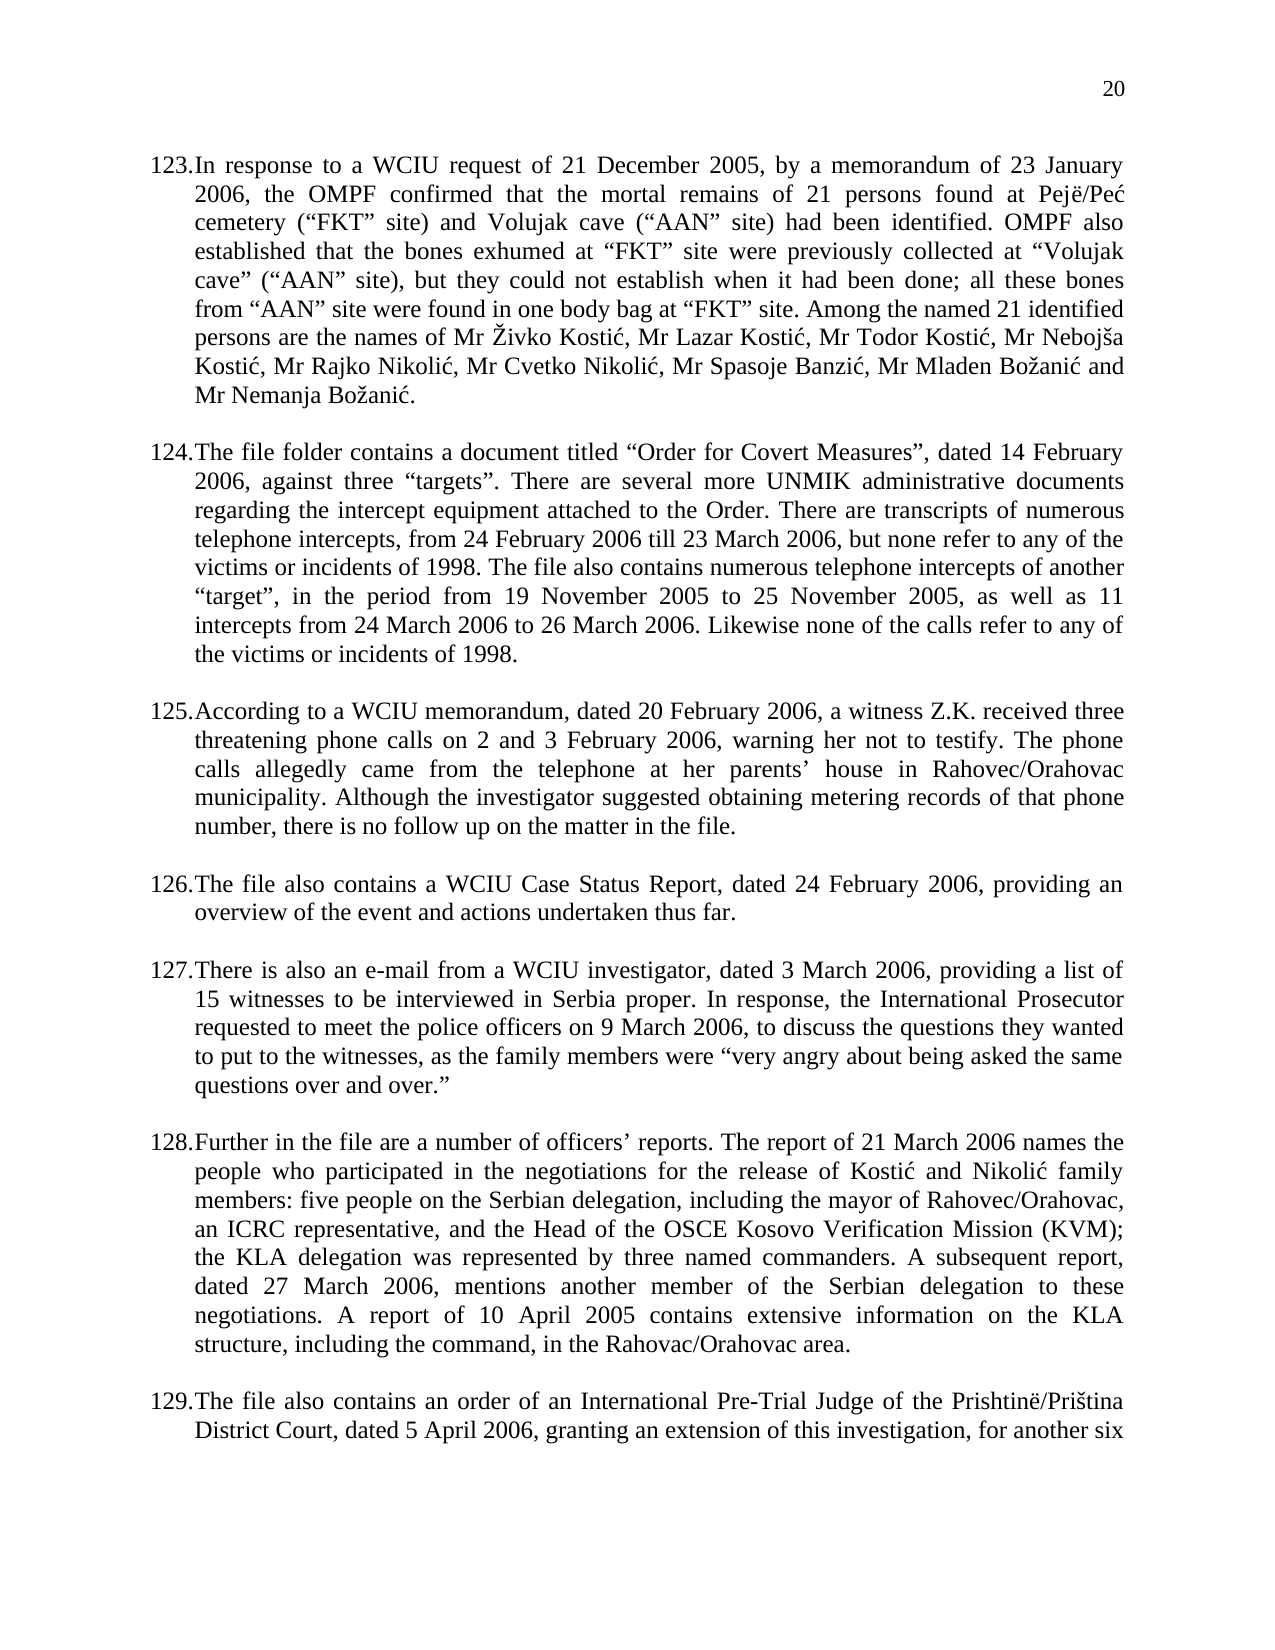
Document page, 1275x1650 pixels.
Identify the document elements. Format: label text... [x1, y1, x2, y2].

list The file folder contains a document titled “Order for Covert Measures”, dated 14 February 2006, against three “targets”. There are several more UNMIK administrative documents regarding the intercept equipment attached to the Order. There are transcripts of numerous telephone intercepts, from 24 February 2006 till 23 March 2006, but none refer to any of the victims or incidents of 1998. The file also contains numerous telephone intercepts of another “target”, in the period from 19 November 2005 to 25 November 2005, as well as 11 intercepts from 24 March 2006 to 26 March 2006. Likewise none of the calls refer to any of the victims or incidents of 1998. [150, 437, 1125, 667]
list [150, 1386, 1125, 1444]
list Further in the file are a number of officers’ reports. The report of 21 March 2006 names the people who participated in the negotiations for the release of Kostić and Nikolić family members: five people on the Serbian delegation, including the mayor of Rahovec/Orahovac, an ICRC representative, and the Head of the OSCE Kosovo Verification Mission (KVM); the KLA delegation was represented by three named commanders. A subsequent report, dated 27 March 2006, mentions another member of the Serbian delegation to these negotiations. A report of 10 April 2005 contains extensive information on the KLA structure, including the command, in the Rahovac/Orahovac area. [150, 1127, 1125, 1357]
list In response to a WCIU request of 21 December 2005, by a memorandum of 23 January 2006, the OMPF confirmed that the mortal remains of 21 persons found at Pejё/Peć cemetery (“FKT” site) and Volujak cave (“AAN” site) had been identified. OMPF also established that the bones exhumed at “FKT” site were previously collected at “Volujak cave” (“AAN” site), but they could not establish when it had been done; all these bones from “AAN” site were found in one body bag at “FKT” site. Among the named 21 identified persons are the names of Mr Živko Kostić, Mr Lazar Kostić, Mr Todor Kostić, Mr Nebojša Kostić, Mr Rajko Nikolić, Mr Cvetko Nikolić, Mr Spasoje Banzić, Mr Mladen Božanić and Mr Nemanja Božanić. [150, 150, 1125, 409]
list The file also contains a WCIU Case Status Report, dated 24 February 2006, providing an overview of the event and actions undertaken thus far. [150, 869, 1125, 926]
list There is also an e-mail from a WCIU investigator, dated 3 March 2006, providing a list of 15 witnesses to be interviewed in Serbia proper. In response, the International Prosecutor requested to meet the police officers on 9 March 2006, to discuss the questions they wanted to put to the witnesses, as the family members were “very angry about being asked the same questions over and over.” [150, 955, 1125, 1099]
list According to a WCIU memorandum, dated 20 February 2006, a witness Z.K. received three threatening phone calls on 2 and 3 February 2006, warning her not to testify. The phone calls allegedly came from the telephone at her parents’ house in Rahovec/Orahovac municipality. Although the investigator suggested obtaining metering records of that phone number, there is no follow up on the matter in the file. [150, 696, 1125, 840]
